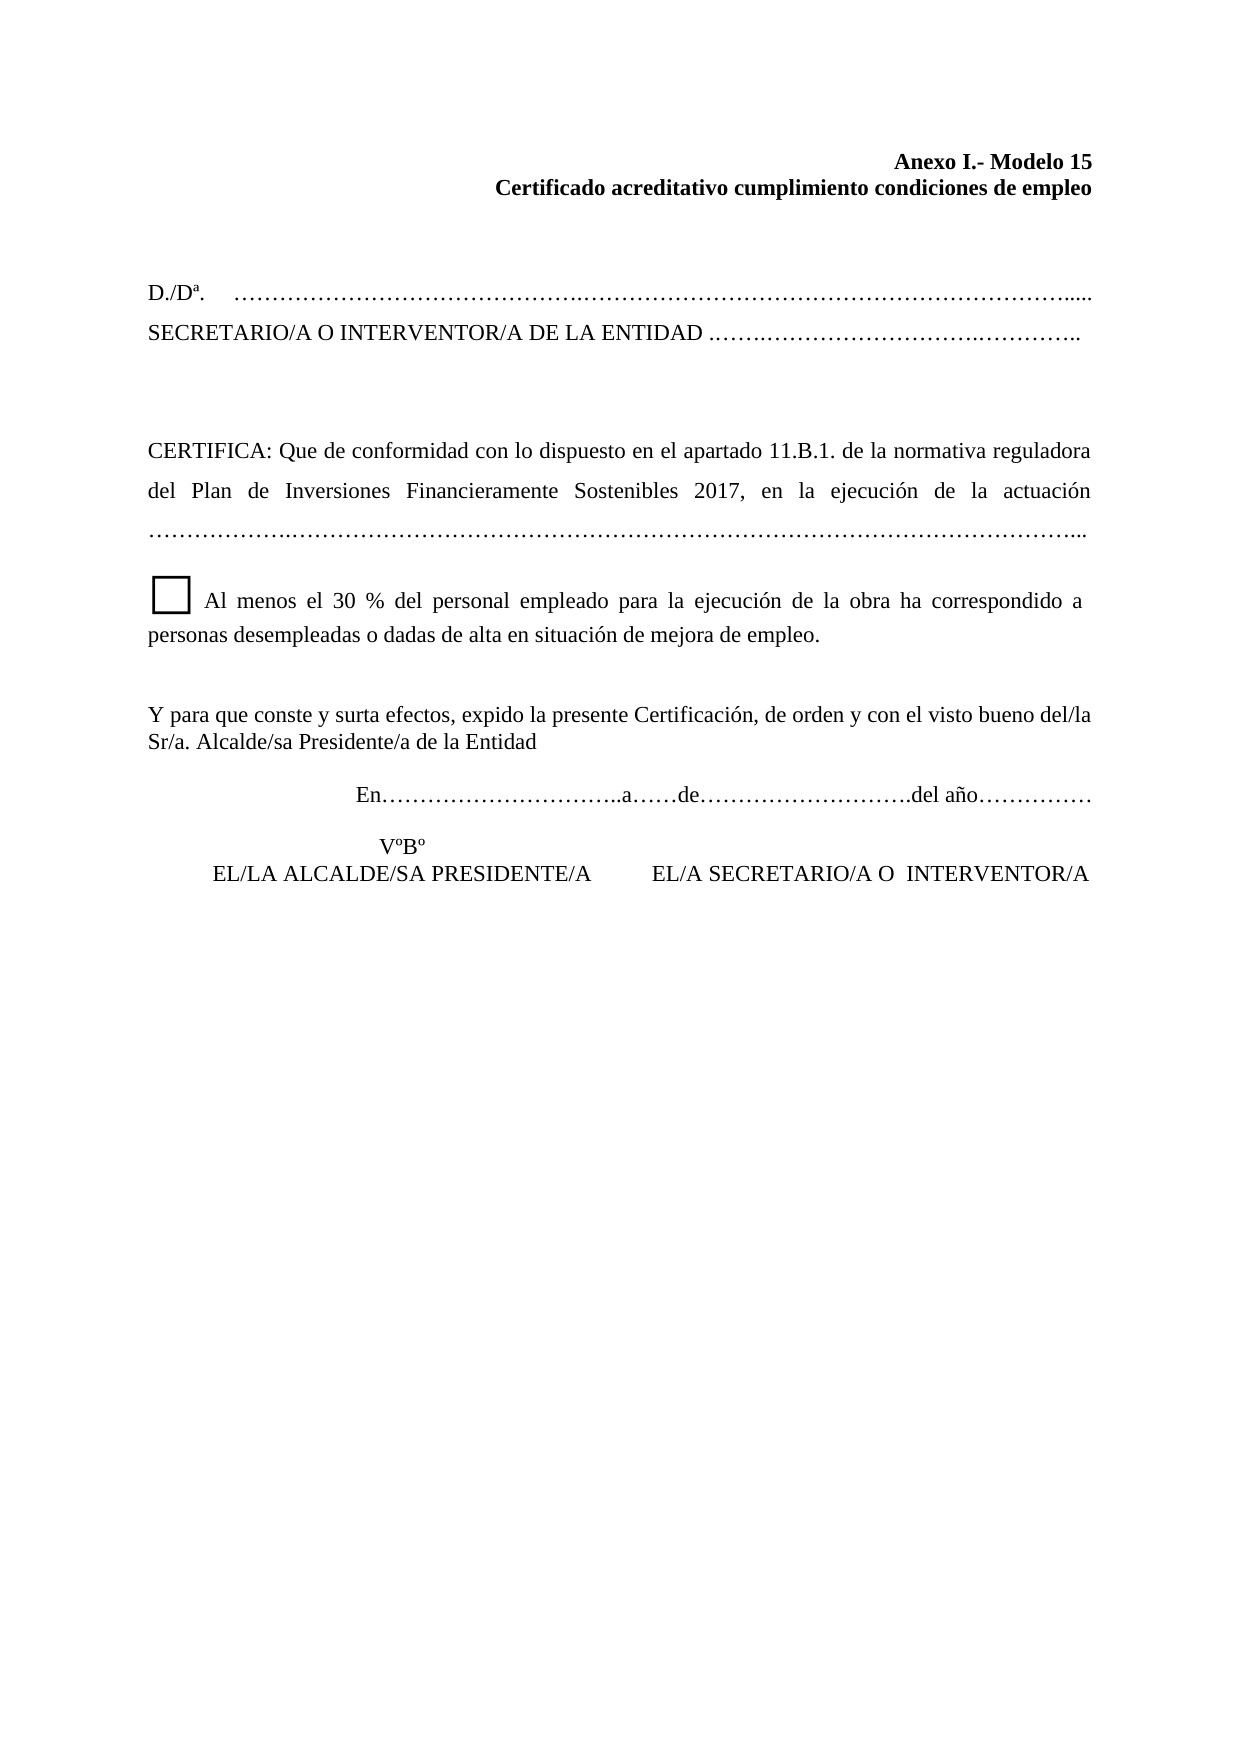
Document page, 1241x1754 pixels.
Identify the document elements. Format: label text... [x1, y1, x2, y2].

text Y para que conste y surta efectos, expido la presente Certificación, de orden y con el visto bueno del/la Sr/a. Alcalde/sa Presidente/a de la Entidad [148, 702, 1092, 754]
table_header EL/A SECRETARIO/A O INTERVENTOR/A [641, 833, 1100, 886]
list Al menos el 30 % del personal empleado para la ejecución de la obra ha correspondido a personas desempleadas o dadas de alta en situación de mejora de empleo. [148, 582, 1085, 649]
table_header VºBº EL/LA ALCALDE/SA PRESIDENTE/A [163, 833, 641, 886]
text Certificado acreditativo cumplimiento condiciones de empleo [148, 174, 1092, 200]
text En…………………………..a……de……………………….del año…………… [222, 781, 1092, 807]
text Anexo I.- Modelo 15 [148, 148, 1092, 174]
text CERTIFICA: Que de conformidad con lo dispuesto en el apartado 11.B.1. de la normativa reguladora del Plan de Inversiones Financieramente Sostenibles 2017, en la ejecución de la actuación ……………….…………………………………………………………………………………………... [148, 437, 1092, 543]
text D./Dª. ……………………………………….………………………………………………………..... SECRETARIO/A O INTERVENTOR/A DE LA ENTIDAD .…….……………………….………….. [148, 279, 1092, 345]
